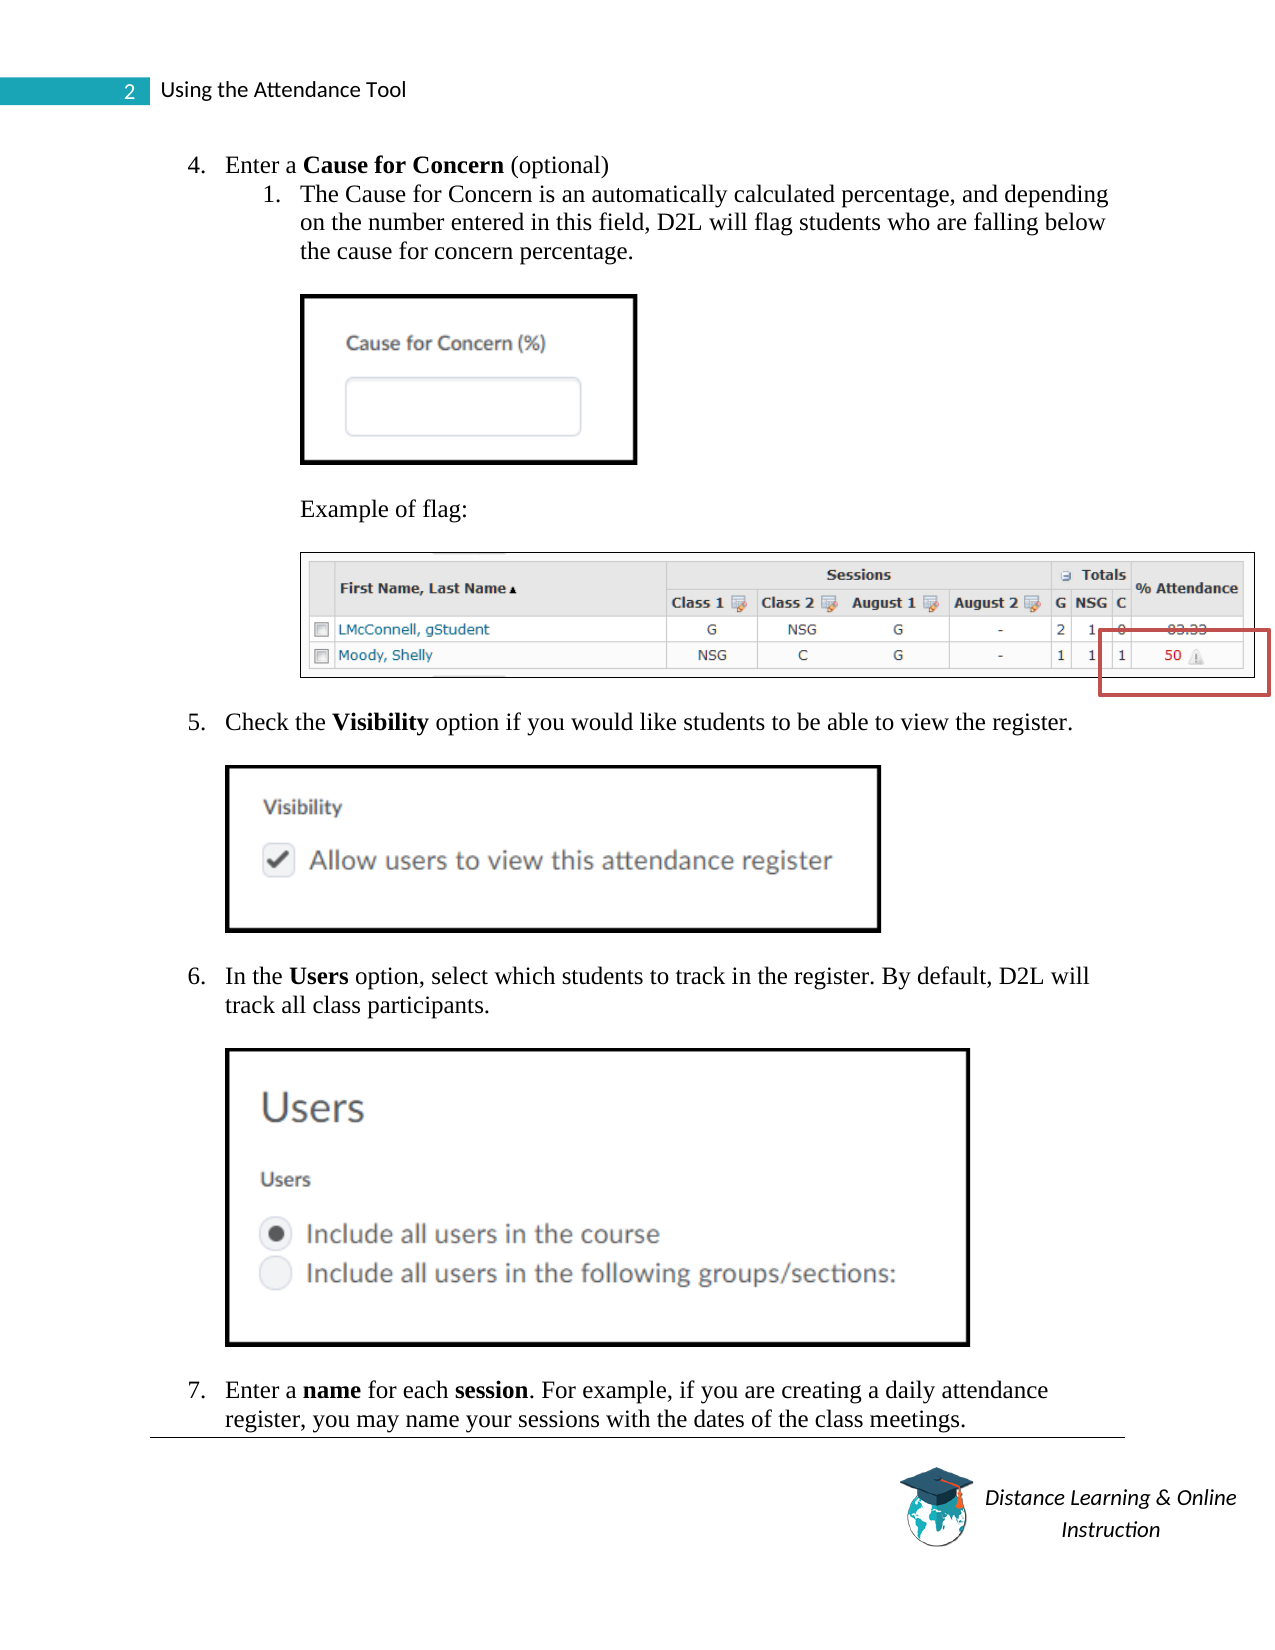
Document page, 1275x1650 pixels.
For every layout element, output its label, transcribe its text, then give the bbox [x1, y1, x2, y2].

picture [225, 1048, 971, 1347]
picture [300, 294, 638, 465]
list In the Users option, select which students to track in the register. By default, D2L will track all class participants. [187, 961, 1125, 1019]
picture [225, 765, 882, 933]
text Example of flag: [300, 494, 1125, 522]
list Check the Visibility option if you would like students to be able to view the register. [187, 707, 1125, 736]
picture [301, 553, 1254, 677]
list The Cause for Concern is an automatically calculated percentage, and depending on the number entered in this field, D2L will flag students who are falling below the cause for concern percentage. [262, 179, 1125, 265]
picture [900, 1467, 974, 1547]
picture [1102, 632, 1254, 677]
list Enter a name for each session. For example, if you are creating a daily attendance register, you may name your sessions with the dates of the class meetings. [187, 1376, 1125, 1433]
list Enter a Cause for Concern (optional) [187, 150, 1125, 179]
